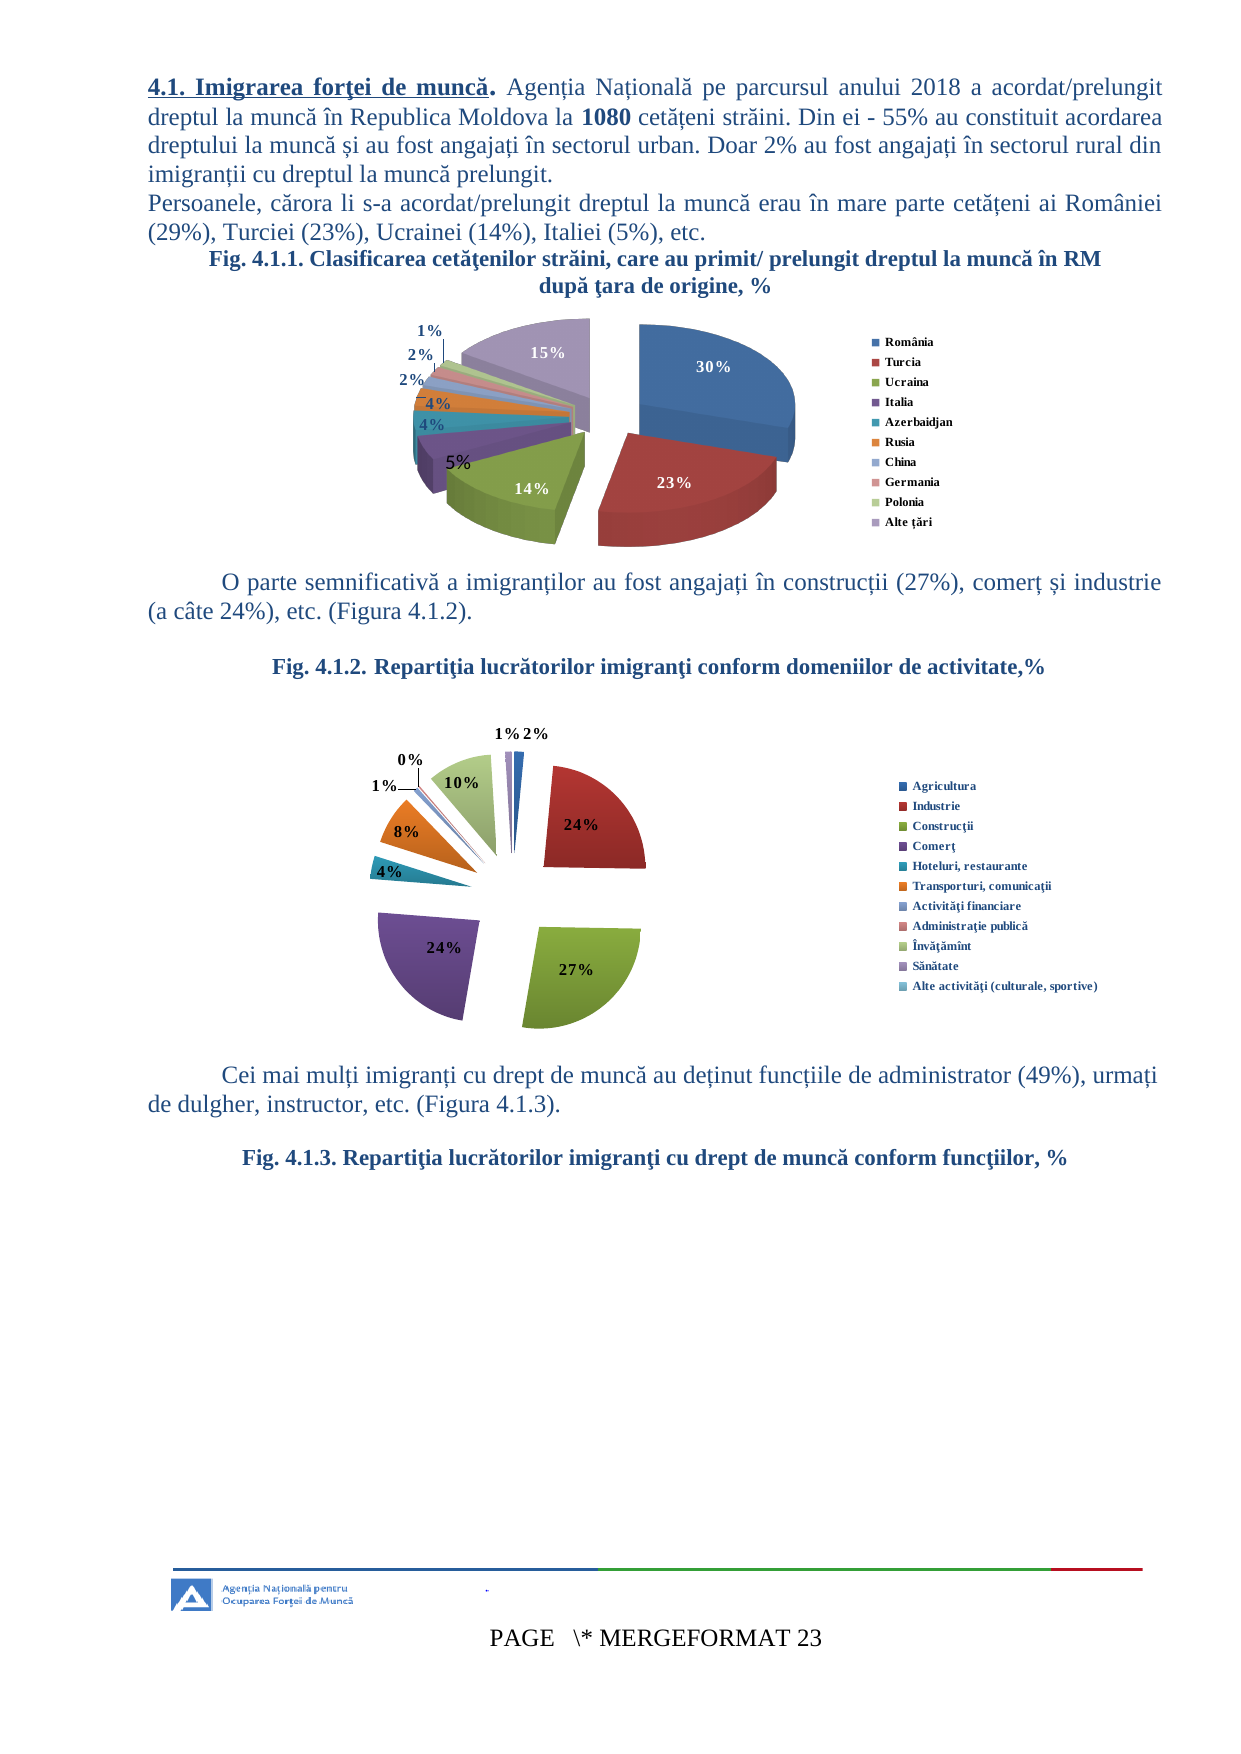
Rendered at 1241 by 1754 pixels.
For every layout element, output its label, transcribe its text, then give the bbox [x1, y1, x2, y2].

text Fig. 4.1.1. Clasificarea cetăţenilor străini, care au primit/ prelungit dreptul la muncă în RM [148, 245, 1163, 272]
text 4.1. Imigrarea forţei de muncă. Agenția Națională pe parcursul anului 2018 a acordat/prelungit dreptul la muncă în Republica Moldova la 1080 cetățeni străini. Din ei - 55% au constituit acordarea dreptului la muncă și au fost angajați în sectorul urban. Doar 2% au fost angajați în sectorul rural din imigranții cu dreptul la muncă prelungit. [148, 70, 1163, 188]
text Cei mai mulți imigranți cu drept de muncă au deținut funcțiile de administrator (49%), urmați de dulgher, instructor, etc. (Figura 4.1.3). [148, 1060, 1163, 1118]
text după ţara de origine, % [148, 272, 1163, 298]
text O parte semnificativă a imigranților au fost angajați în construcții (27%), comerț și industrie (a câte 24%), etc. (Figura 4.1.2). [148, 567, 1163, 625]
text Fig. 4.1.2. Repartiţia lucrătorilor imigranţi conform domeniilor de activitate,% [148, 653, 1163, 680]
text Fig. 4.1.3. Repartiţia lucrătorilor imigranţi cu drept de muncă conform funcţiilor, % [148, 1144, 1163, 1170]
text Persoanele, cărora li s-a acordat/prelungit dreptul la muncă erau în mare parte cetățeni ai României (29%), Turciei (23%), Ucrainei (14%), Italiei (5%), etc. [148, 188, 1163, 245]
picture [168, 1564, 1143, 1618]
